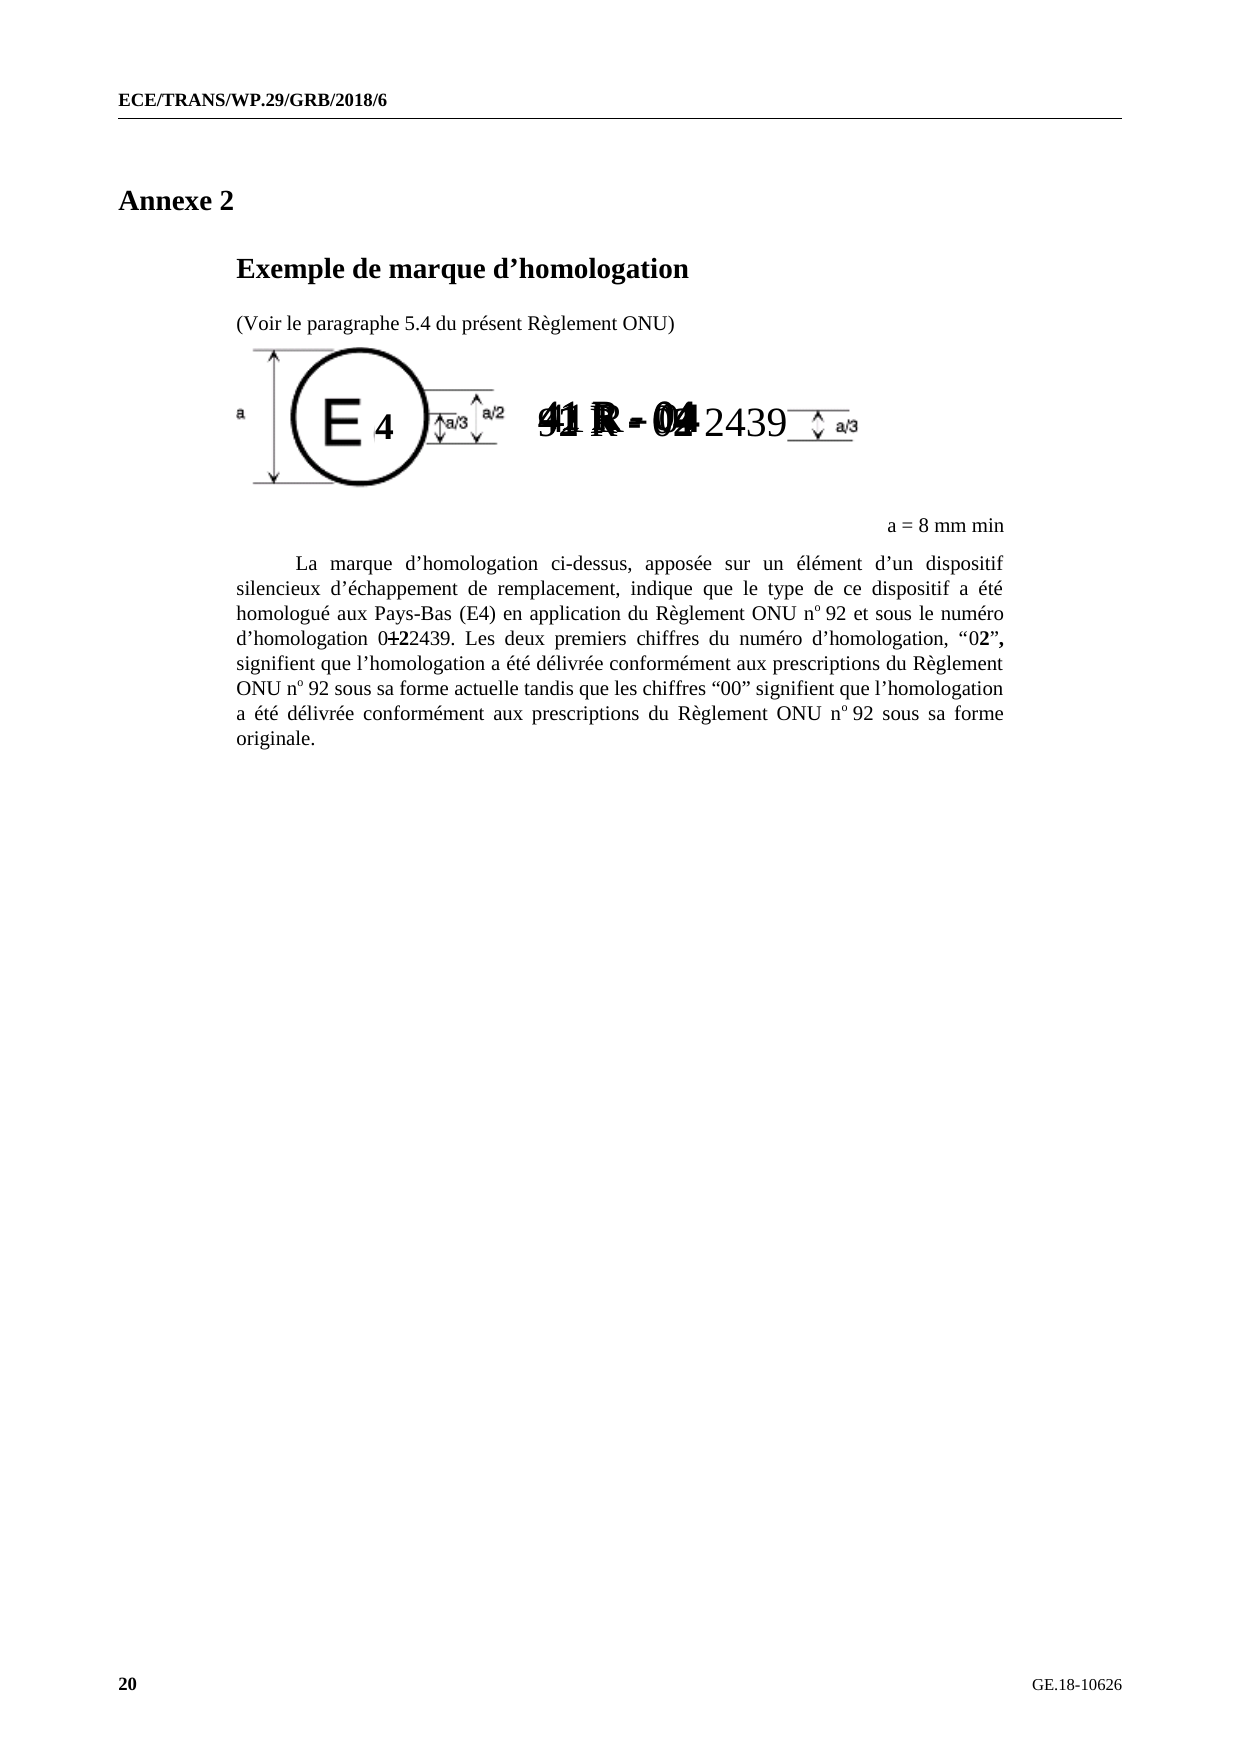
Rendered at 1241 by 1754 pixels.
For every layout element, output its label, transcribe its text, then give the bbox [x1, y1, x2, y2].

text (Voir le paragraphe 5.4 du présent Règlement ONU) [236, 310, 1004, 335]
text La marque d’homologation ci-dessus, apposée sur un élément d’un dispositif silencieux d’échappement de remplacement, indique que le type de ce dispositif a été homologué aux Pays-Bas (E4) en application du Règlement ONU no 92 et sous le numéro d’homologation 0122439. Les deux premiers chiffres du numéro d’homologation, “02”, signifient que l’homologation a été délivrée conformément aux prescriptions du Règlement ONU no 92 sous sa forme actuelle tandis que les chiffres “00” signifient que l’homologation a été délivrée conformément aux prescriptions du Règlement ONU no 92 sous sa forme originale. [236, 549, 1004, 749]
text a = 8 mm min [236, 512, 1004, 537]
picture [236, 347, 881, 500]
text Annexe 2 [118, 185, 1004, 216]
text Exemple de marque d’homologation [118, 254, 1004, 285]
